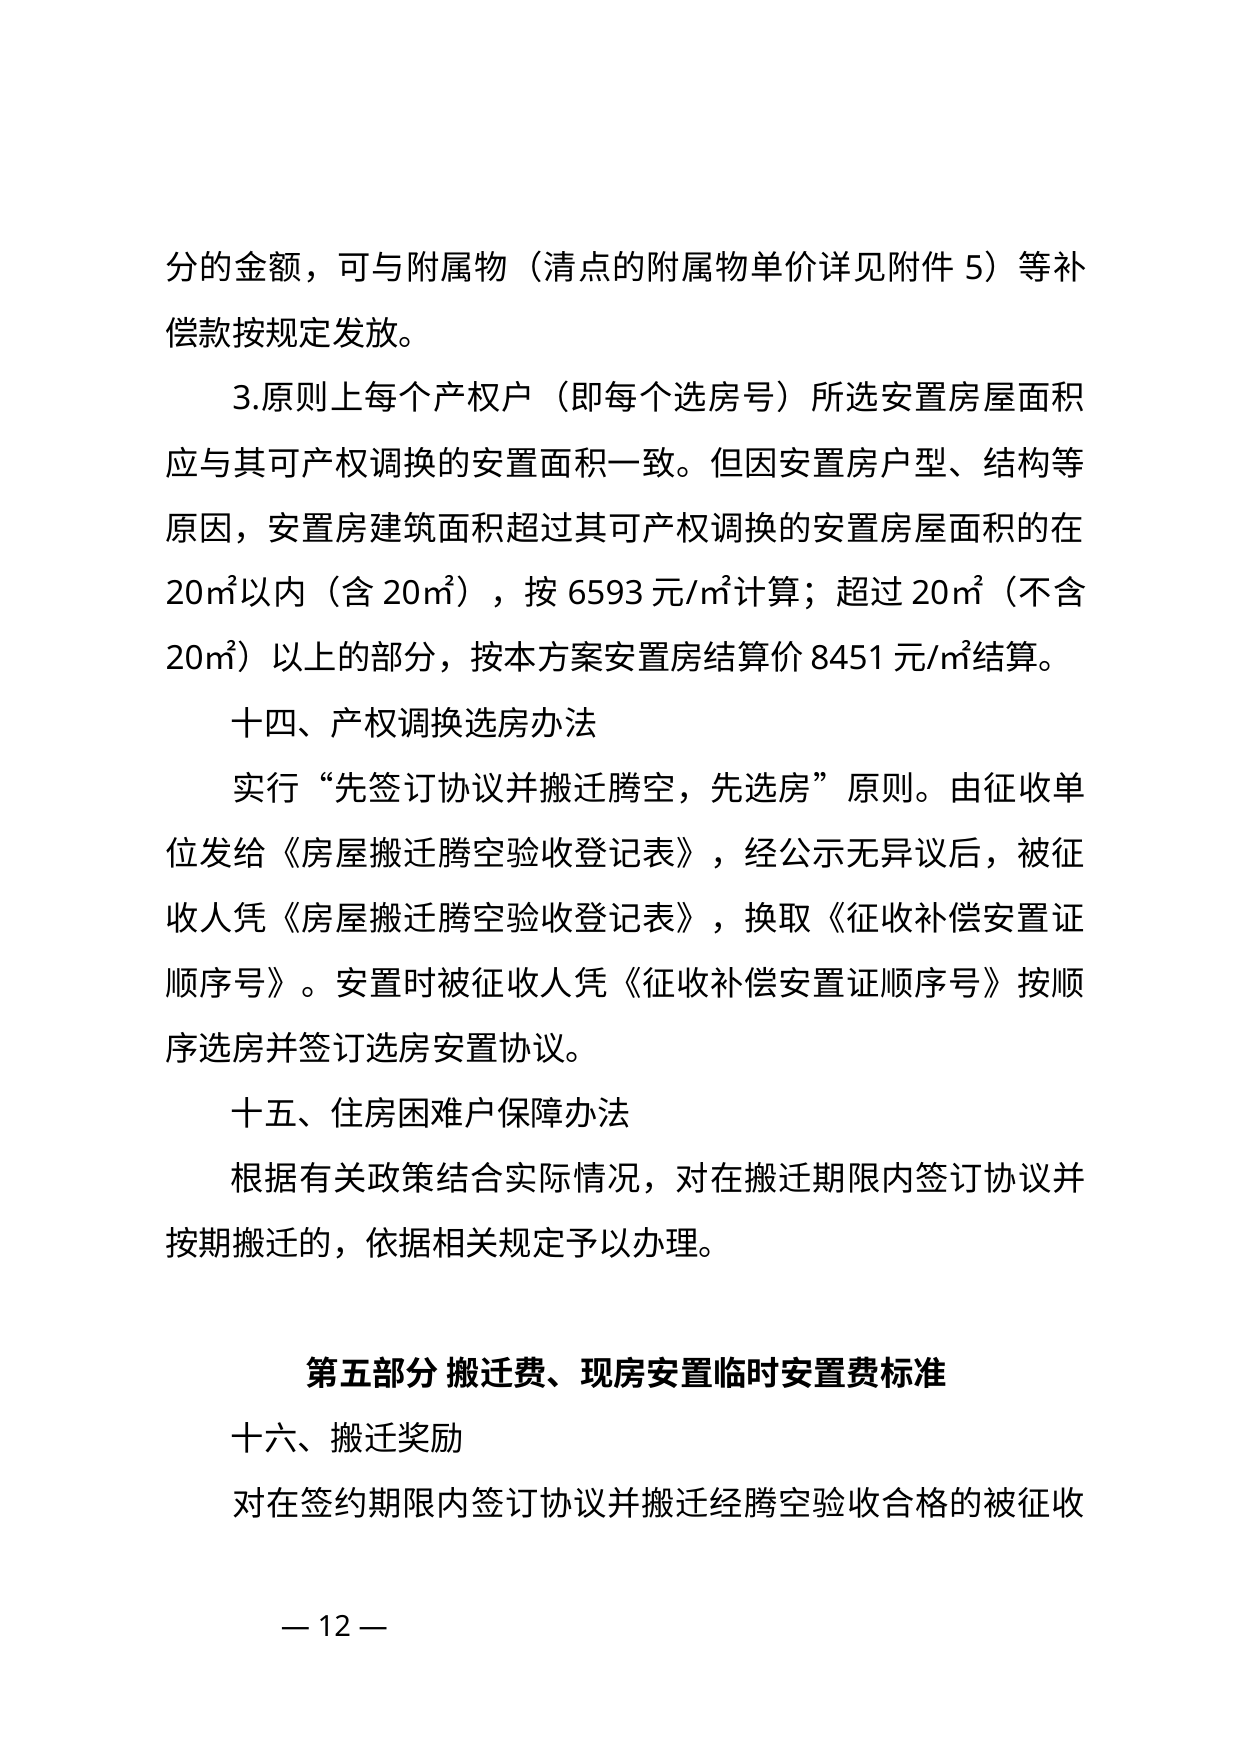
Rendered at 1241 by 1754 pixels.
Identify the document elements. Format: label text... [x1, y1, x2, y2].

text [165, 233, 1087, 363]
text 十四、产权调换选房办法 [165, 688, 1087, 753]
text 根据有关政策结合实际情况，对在搬迁期限内签订协议并按期搬迁的，依据相关规定予以办理。 [165, 1143, 1087, 1273]
text 第五部分 搬迁费、现房安置临时安置费标准 [165, 1338, 1087, 1403]
text 3.原则上每个产权户（即每个选房号）所选安置房屋面积应与其可产权调换的安置面积一致。但因安置房户型、结构等原因，安置房建筑面积超过其可产权调换的安置房屋面积的在20㎡以内（含20㎡），按 6593元/㎡计算；超过20㎡（不含20㎡）以上的部分，按本方案安置房结算价8451元/㎡结算。 [165, 363, 1087, 688]
text 十六、搬迁奖励 [165, 1403, 1087, 1468]
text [165, 1468, 1087, 1533]
text 实行“先签订协议并搬迁腾空，先选房”原则。由征收单位发给《房屋搬迁腾空验收登记表》，经公示无异议后，被征收人凭《房屋搬迁腾空验收登记表》，换取《征收补偿安置证顺序号》。安置时被征收人凭《征收补偿安置证顺序号》按顺序选房并签订选房安置协议。 [165, 753, 1087, 1078]
text 十五、住房困难户保障办法 [165, 1078, 1087, 1143]
